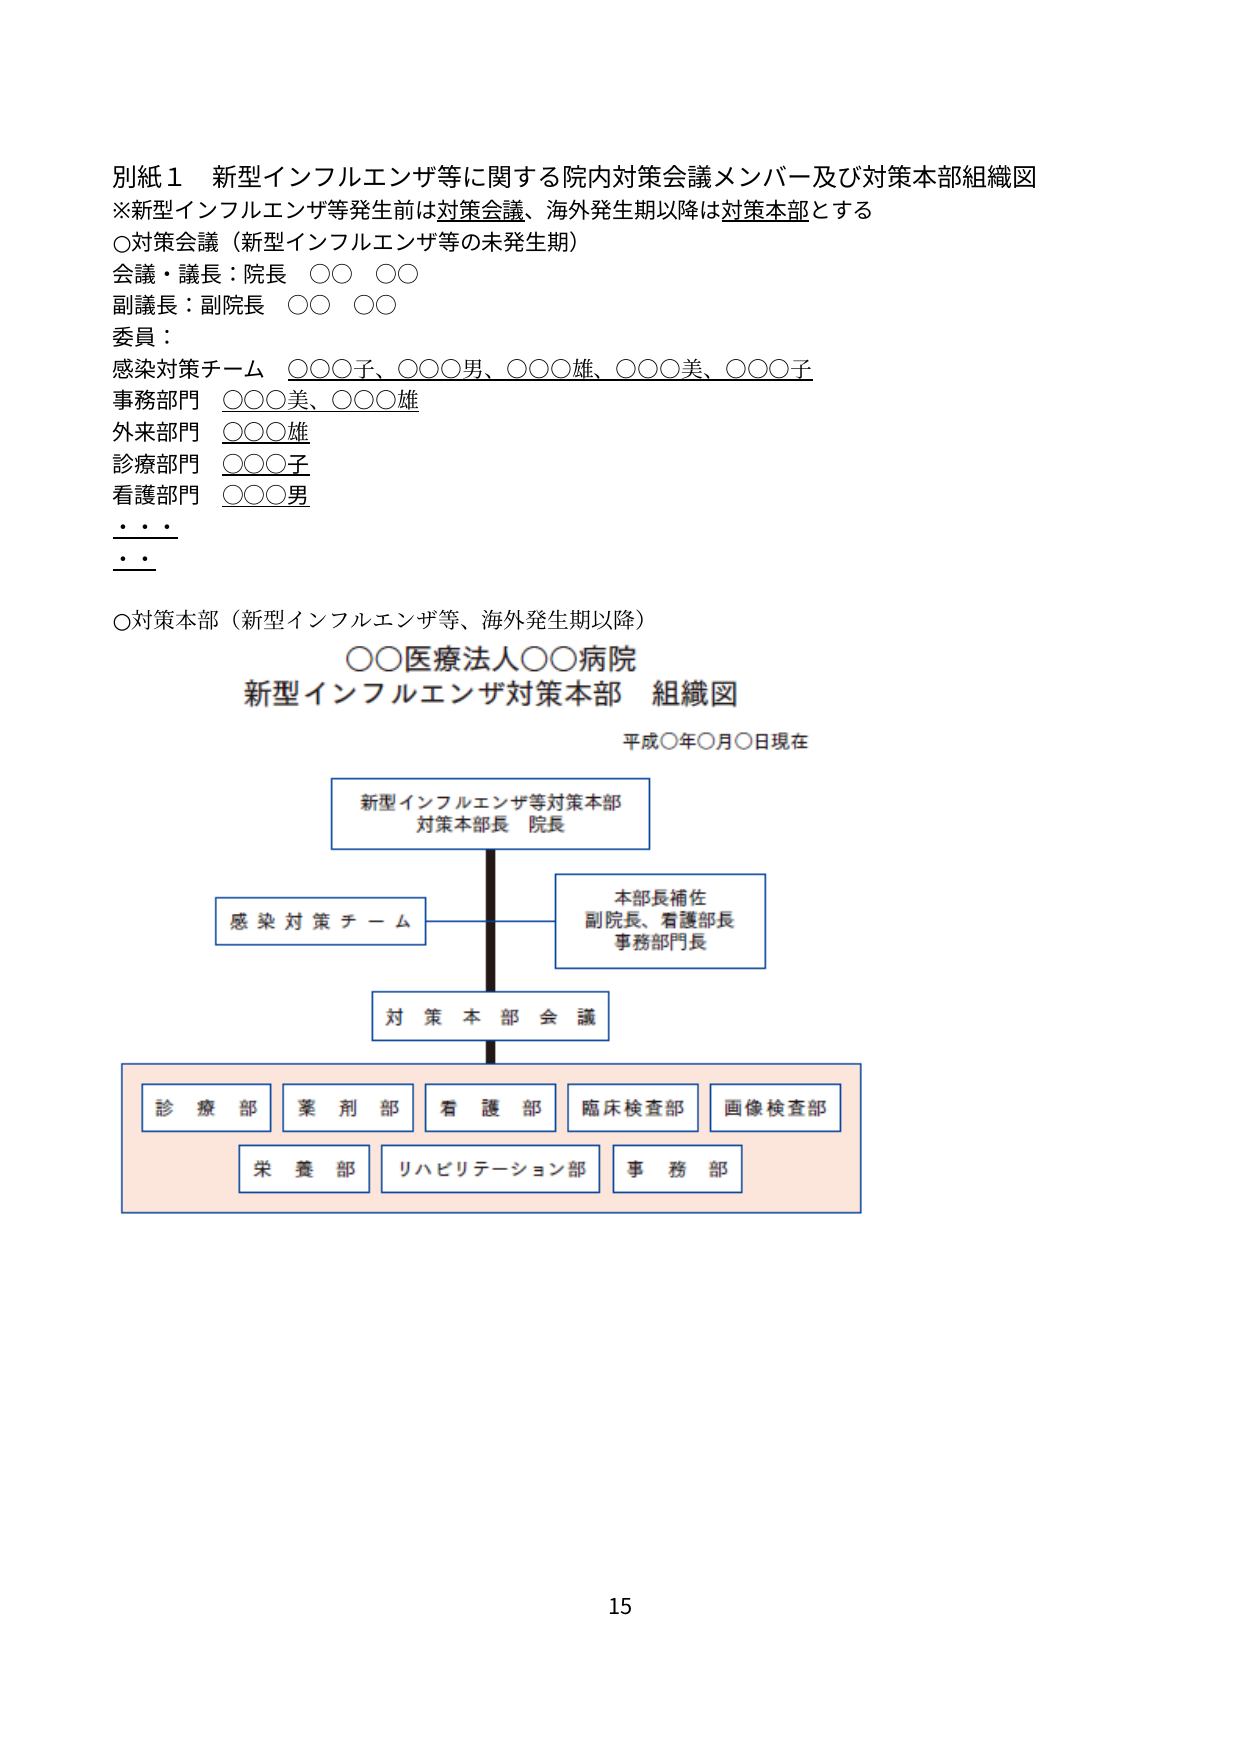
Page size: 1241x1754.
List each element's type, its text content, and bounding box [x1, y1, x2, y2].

text 外来部門 ○○○雄 [112, 415, 1128, 447]
text 会議・議長：院長 ○○ ○○ [112, 257, 1128, 288]
picture [112, 635, 864, 1217]
text ○対策会議（新型インフルエンザ等の未発生期） [112, 225, 1128, 257]
text ○対策本部（新型インフルエンザ等、海外発生期以降） [112, 603, 1128, 635]
text 副議長：副院長 ○○ ○○ [112, 288, 1128, 320]
text ・・ [112, 542, 1128, 573]
subtitle 別紙１ 新型インフルエンザ等に関する院内対策会議メンバー及び対策本部組織図 [112, 157, 1128, 193]
text 委員： [112, 320, 1128, 352]
text ※新型インフルエンザ等発生前は対策会議、海外発生期以降は対策本部とする [112, 193, 1128, 225]
text 診療部門 ○○○子 [112, 447, 1128, 478]
text 事務部門 ○○○美、○○○雄 [112, 383, 1128, 415]
text ・・・ [112, 510, 1128, 542]
text 感染対策チーム ○○○子、○○○男、○○○雄、○○○美、○○○子 [112, 352, 1128, 383]
text 看護部門 ○○○男 [112, 478, 1128, 510]
